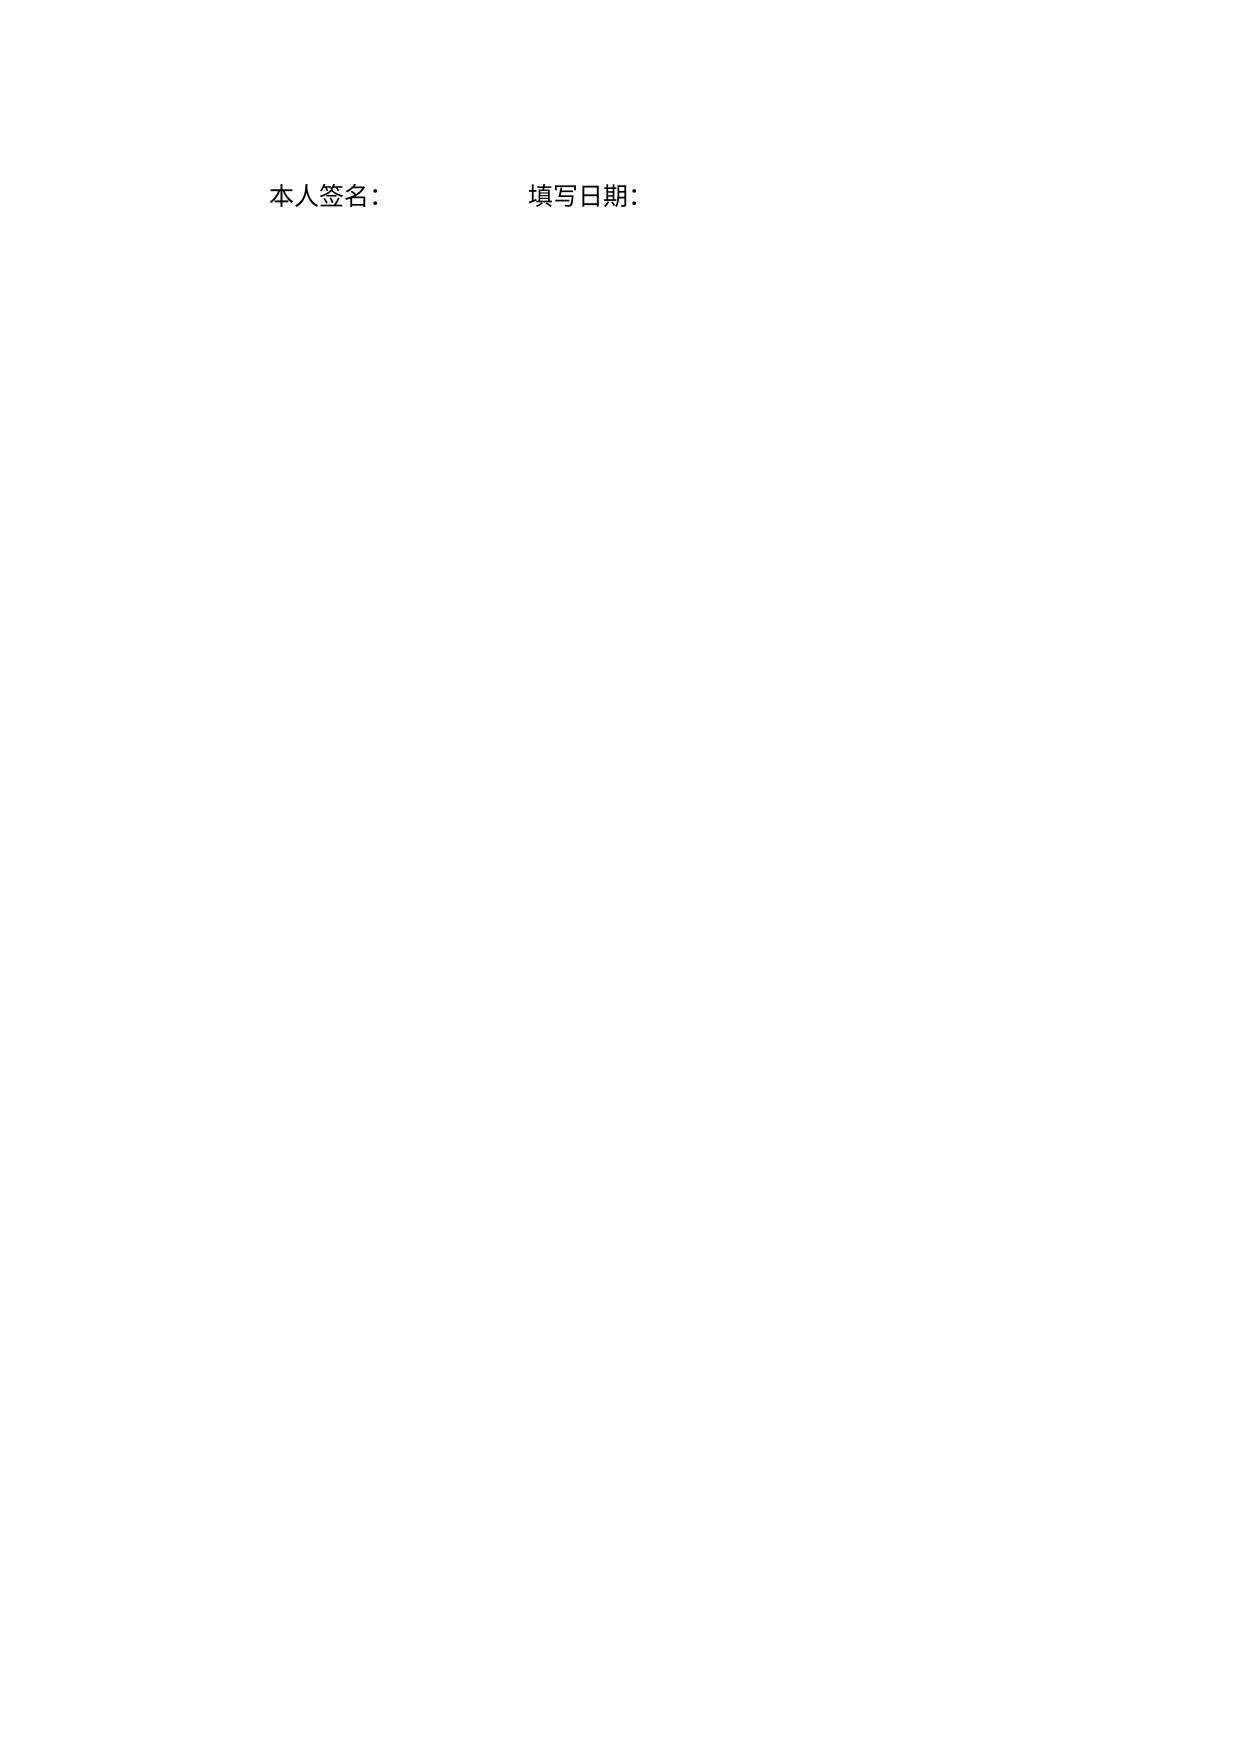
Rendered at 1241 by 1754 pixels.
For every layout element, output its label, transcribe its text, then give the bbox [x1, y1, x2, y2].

text 本人签名： 填写日期： [187, 162, 1053, 227]
